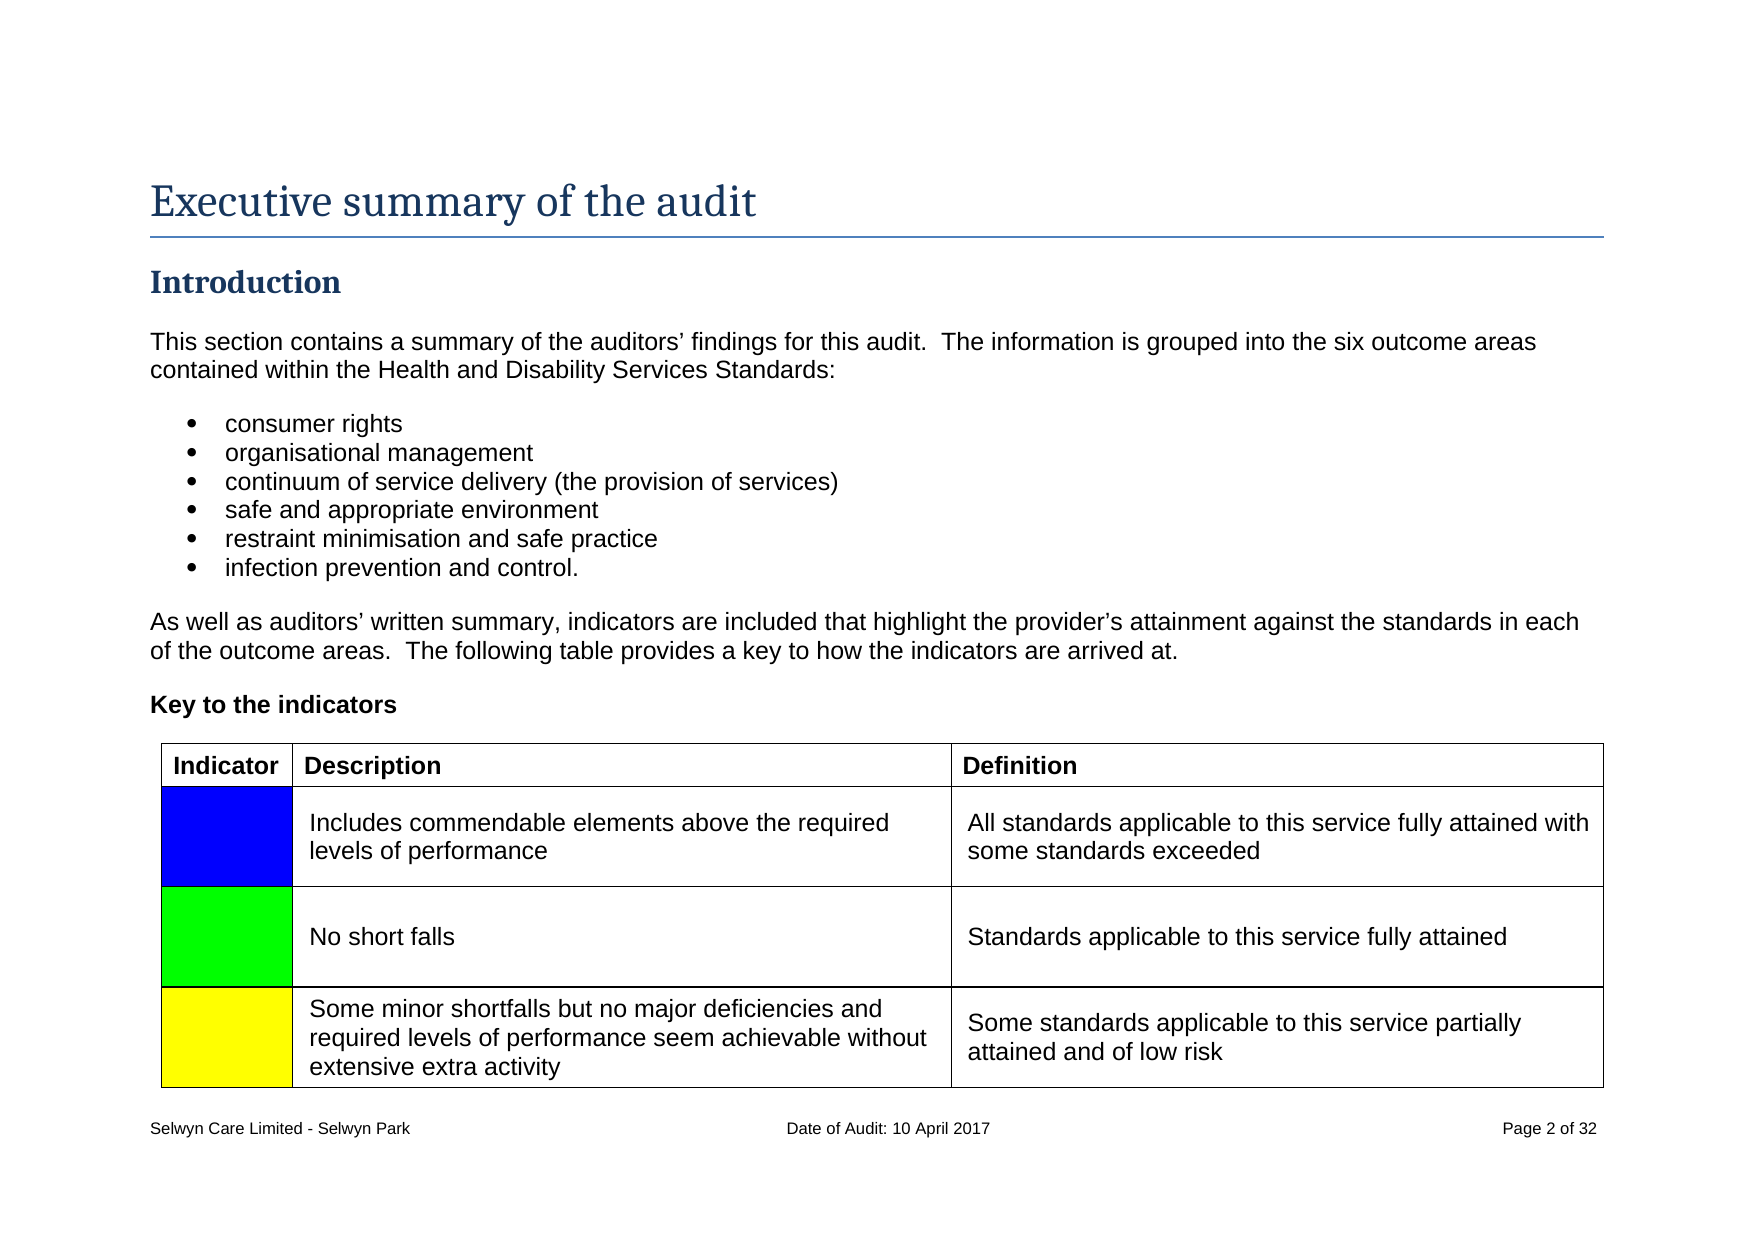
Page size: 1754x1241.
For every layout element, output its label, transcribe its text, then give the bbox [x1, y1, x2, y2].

text This section contains a summary of the auditors’ findings for this audit. The information is grouped into the six outcome areas contained within the Health and Disability Services Standards: [150, 326, 1604, 384]
table_cell Some minor shortfalls but no major deficiencies and required levels of performance seem achievable without extensive extra activity [293, 988, 951, 1087]
table_cell Standards applicable to this service fully attained [952, 887, 1603, 986]
subtitle Executive summary of the audit [150, 175, 1604, 236]
table_cell [162, 988, 292, 1087]
table_cell Includes commendable elements above the required levels of performance [293, 787, 951, 886]
list safe and appropriate environment [187, 496, 1604, 524]
table_cell Some standards applicable to this service partially attained and of low risk [952, 988, 1603, 1087]
list continuum of service delivery (the provision of services) [187, 467, 1604, 496]
table_header Indicator [162, 744, 292, 786]
text As well as auditors’ written summary, indicators are included that highlight the provider’s attainment against the standards in each of the outcome areas. The following table provides a key to how the indicators are arrived at. [150, 607, 1604, 664]
list infection prevention and control. [187, 553, 1604, 582]
table_header Description [293, 744, 951, 786]
text Key to the indicators [150, 689, 1604, 718]
table_cell [162, 887, 292, 986]
table_cell All standards applicable to this service fully attained with some standards exceeded [952, 787, 1603, 886]
list organisational management [187, 438, 1604, 467]
list restraint minimisation and safe practice [187, 524, 1604, 553]
table_header Definition [952, 744, 1603, 786]
table_cell [162, 787, 292, 886]
table_cell No short falls [293, 887, 951, 986]
subtitle Introduction [150, 263, 1604, 301]
list consumer rights [187, 409, 1604, 438]
